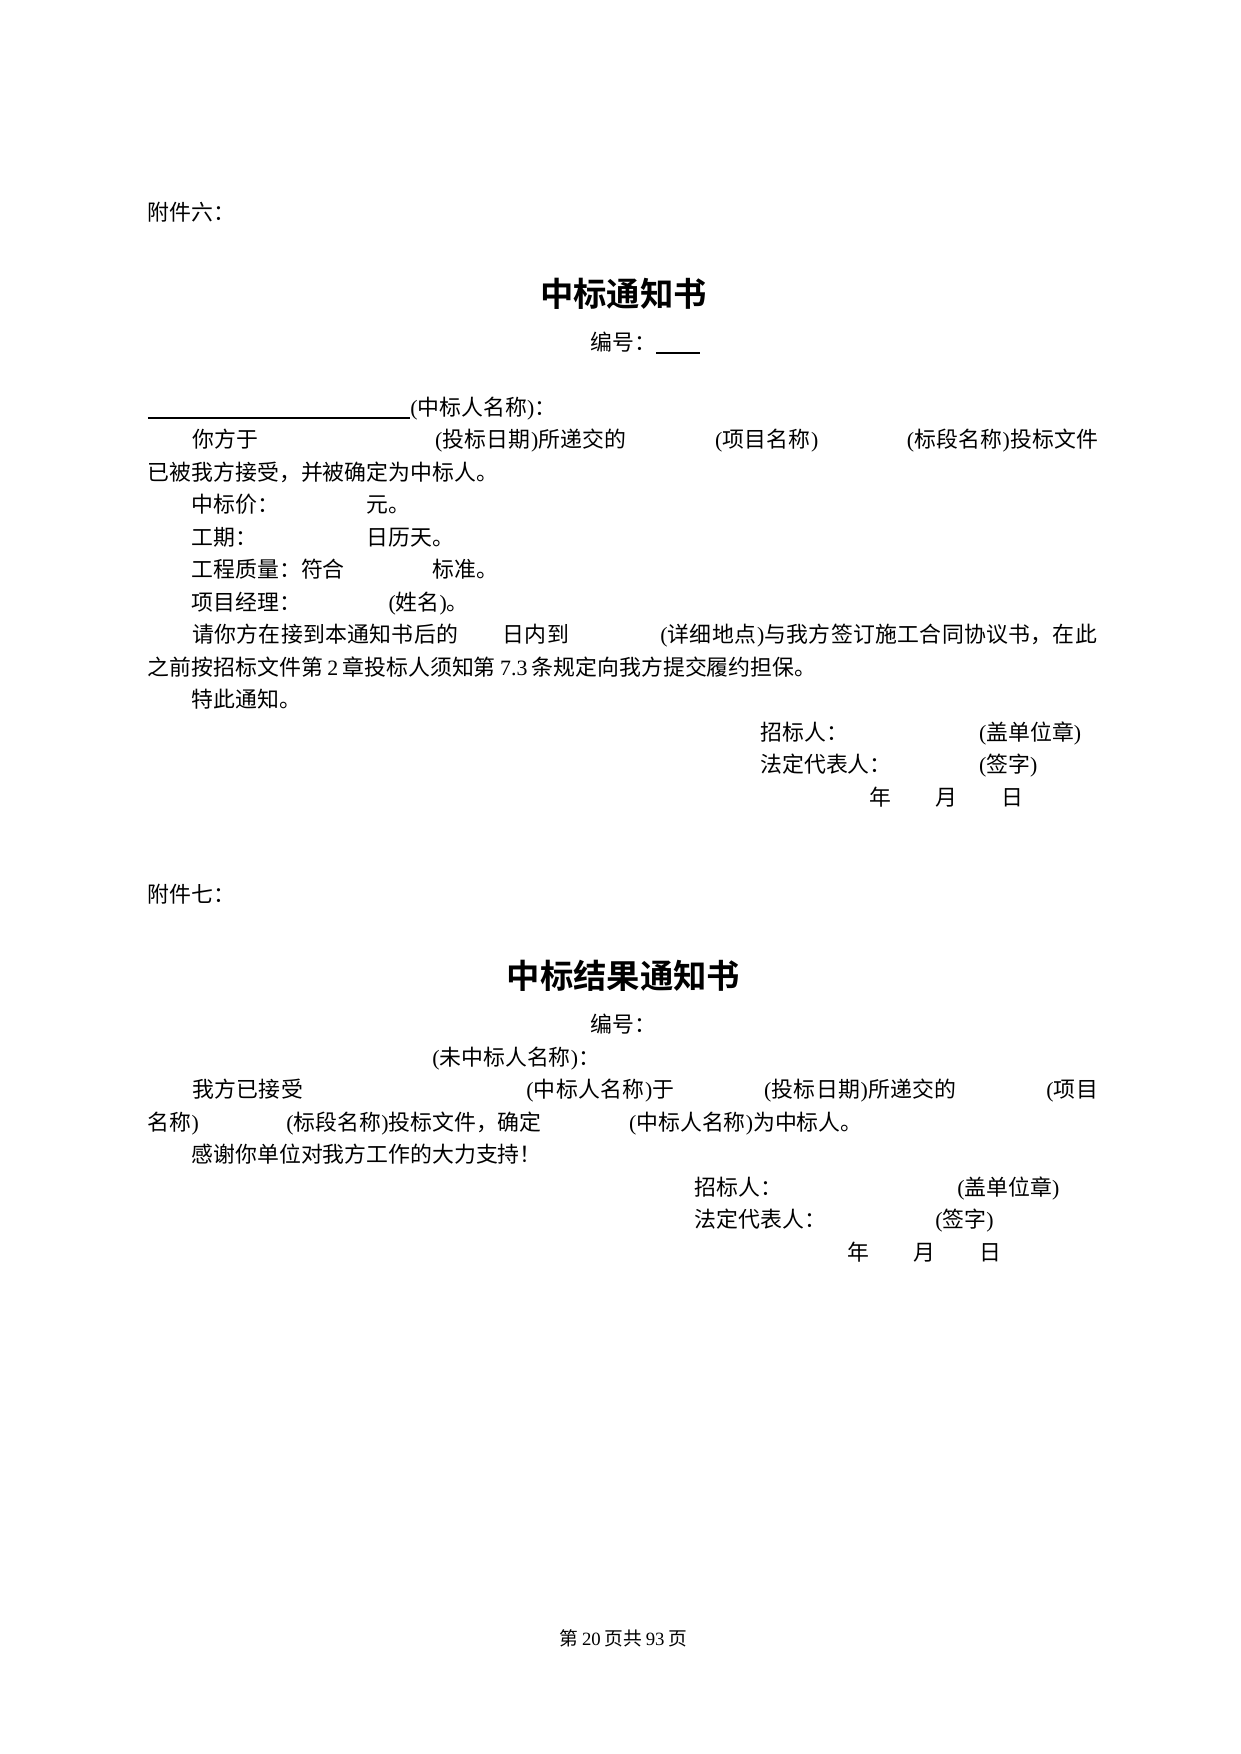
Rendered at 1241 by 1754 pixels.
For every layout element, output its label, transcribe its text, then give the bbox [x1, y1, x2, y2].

text 感谢你单位对我方工作的大力支持！ [148, 1137, 1098, 1169]
text 工期： 日历天。 [148, 519, 1098, 552]
text 法定代表人： (签字) [148, 747, 1098, 779]
text 请你方在接到本通知书后的 日内到 (详细地点)与我方签订施工合同协议书，在此之前按招标文件第2章投标人须知第7.3条规定向我方提交履约担保。 [148, 617, 1098, 682]
text 中标价： 元。 [148, 487, 1098, 519]
text 编号： [148, 1007, 1098, 1039]
text (未中标人名称)： [148, 1039, 1098, 1072]
text 年 月 日 [148, 1234, 1098, 1267]
text 特此通知。 [148, 682, 1098, 714]
text 附件六： [148, 194, 1098, 227]
text 工程质量：符合 标准。 [148, 552, 1098, 584]
text 你方于 (投标日期)所递交的 (项目名称) (标段名称)投标文件已被我方接受，并被确定为中标人。 [148, 422, 1098, 487]
text (中标人名称)： [148, 389, 1098, 422]
text 招标人： (盖单位章) [148, 1169, 1098, 1202]
text 法定代表人： (签字) [148, 1202, 1098, 1234]
text 项目经理： (姓名)。 [148, 584, 1098, 617]
text 附件七： [148, 877, 1098, 909]
text 我方已接受 (中标人名称)于 (投标日期)所递交的 (项目名称) (标段名称)投标文件，确定 (中标人名称)为中标人。 [148, 1072, 1098, 1137]
text 编号： [148, 324, 1098, 357]
text 年 月 日 [148, 779, 1098, 812]
text 中标结果通知书 [148, 942, 1098, 1007]
text 招标人： (盖单位章) [148, 714, 1098, 747]
text 中标通知书 [148, 259, 1098, 324]
